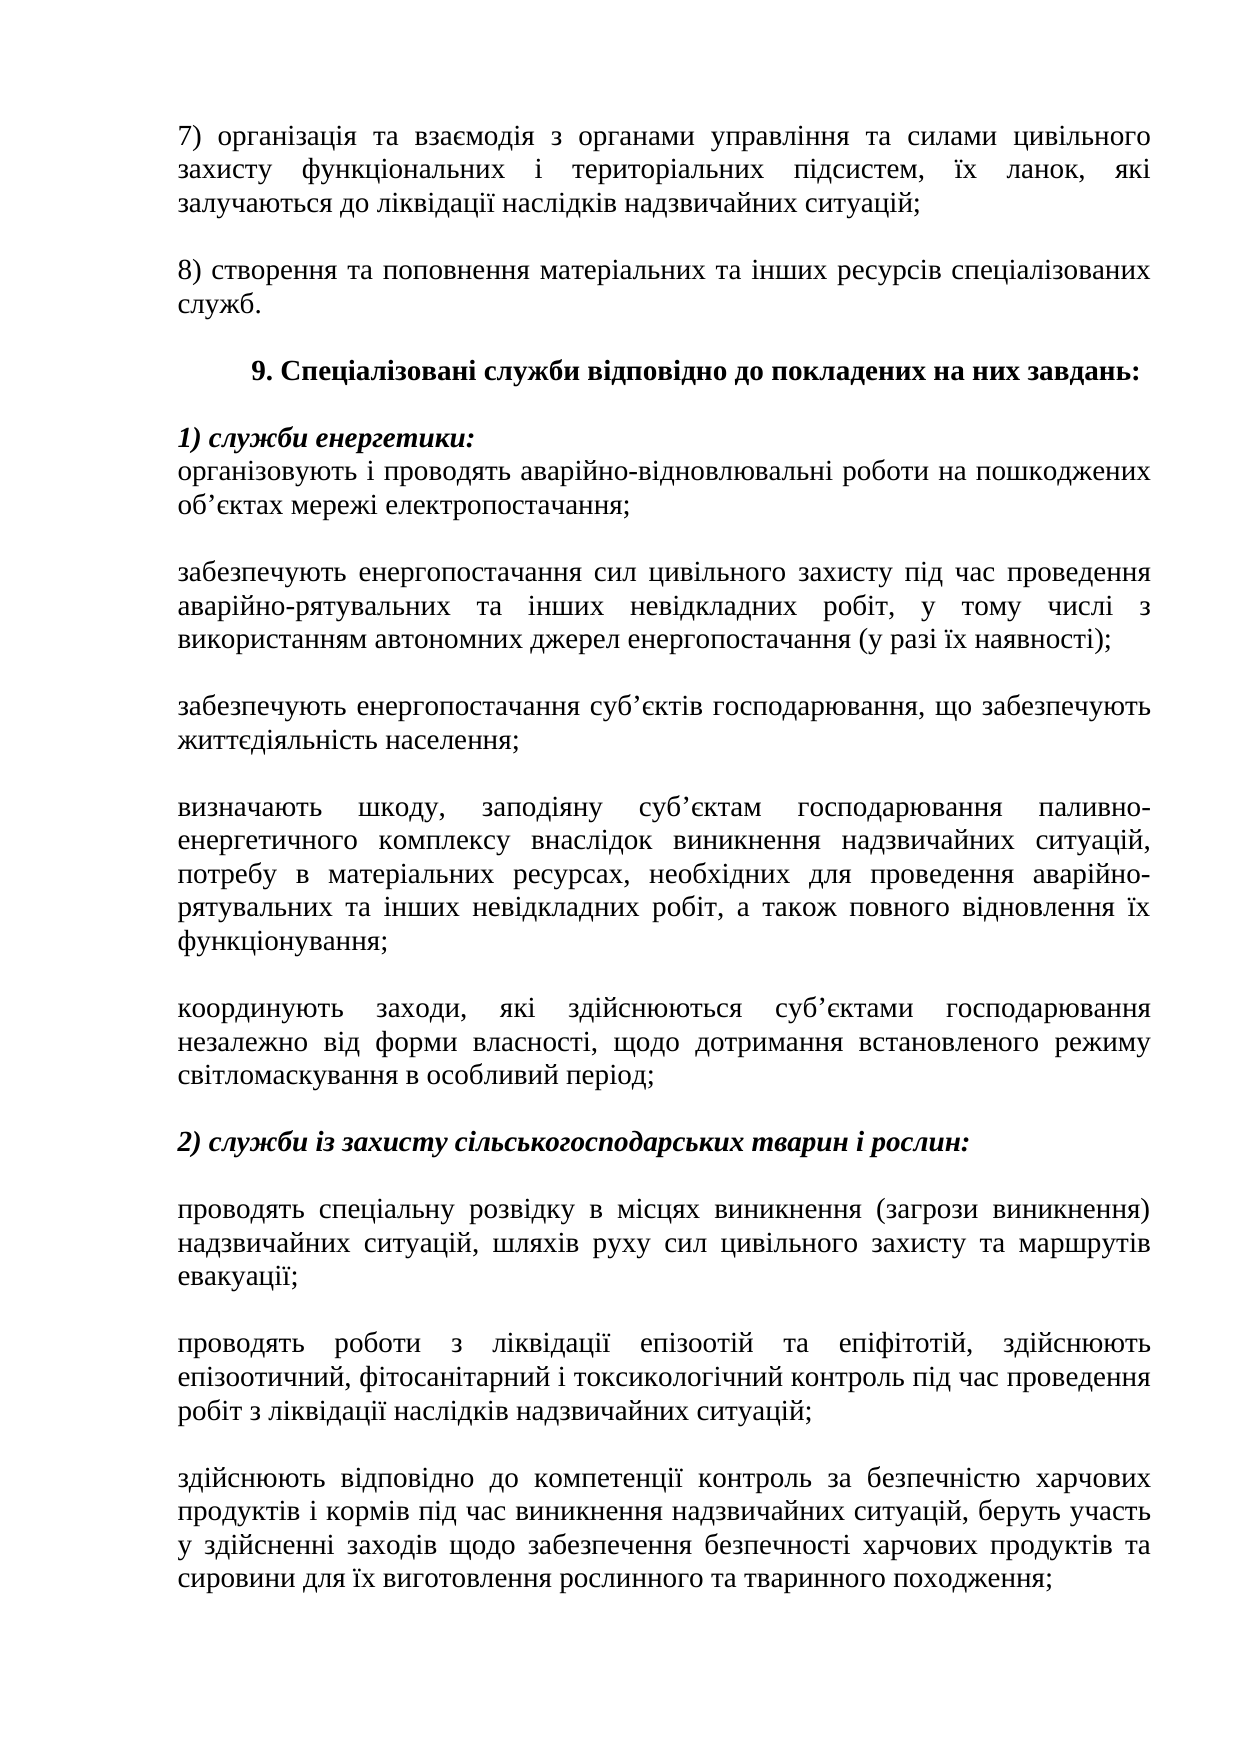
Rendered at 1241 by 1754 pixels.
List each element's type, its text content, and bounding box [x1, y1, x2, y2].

text організовують і проводять аварійно-відновлювальні роботи на пошкоджених об’єктах мережі електропостачання; [177, 453, 1152, 521]
text 8) створення та поповнення матеріальних та інших ресурсів спеціалізованих служб. [177, 252, 1152, 319]
text 7) організація та взаємодія з органами управління та силами цивільного захисту функціональних і територіальних підсистем, їх ланок, які залучаються до ліквідації наслідків надзвичайних ситуацій; [177, 118, 1152, 219]
text забезпечують енергопостачання суб’єктів господарювання, що забезпечують життєдіяльність населення; [177, 688, 1152, 755]
text забезпечують енергопостачання сил цивільного захисту під час проведення аварійно-рятувальних та інших невідкладних робіт, у тому числі з використанням автономних джерел енергопостачання (у разі їх наявності); [177, 554, 1152, 655]
text здійснюють відповідно до компетенції контроль за безпечністю харчових продуктів і кормів під час виникнення надзвичайних ситуацій, беруть участь у здійсненні заходів щодо забезпечення безпечності харчових продуктів та сировини для їх виготовлення рослинного та тваринного походження; [177, 1460, 1152, 1594]
text координують заходи, які здійснюються суб’єктами господарювання незалежно від форми власності, щодо дотримання встановленого режиму світломаскування в особливий період; [177, 990, 1152, 1091]
text проводять спеціальну розвідку в місцях виникнення (загрози виникнення) надзвичайних ситуацій, шляхів руху сил цивільного захисту та маршрутів евакуації; [177, 1191, 1152, 1292]
text 9. Спеціалізовані служби відповідно до покладених на них завдань: [177, 353, 1152, 386]
text 2) служби із захисту сільськогосподарських тварин і рослин: [177, 1124, 1152, 1158]
text визначають шкоду, заподіяну суб’єктам господарювання паливно-енергетичного комплексу внаслідок виникнення надзвичайних ситуацій, потребу в матеріальних ресурсах, необхідних для проведення аварійно-рятувальних та інших невідкладних робіт, а також повного відновлення їх функціонування; [177, 789, 1152, 957]
text 1) служби енергетики: [177, 420, 1152, 453]
text проводять роботи з ліквідації епізоотій та епіфітотій, здійснюють епізоотичний, фітосанітарний і токсикологічний контроль під час проведення робіт з ліквідації наслідків надзвичайних ситуацій; [177, 1326, 1152, 1426]
